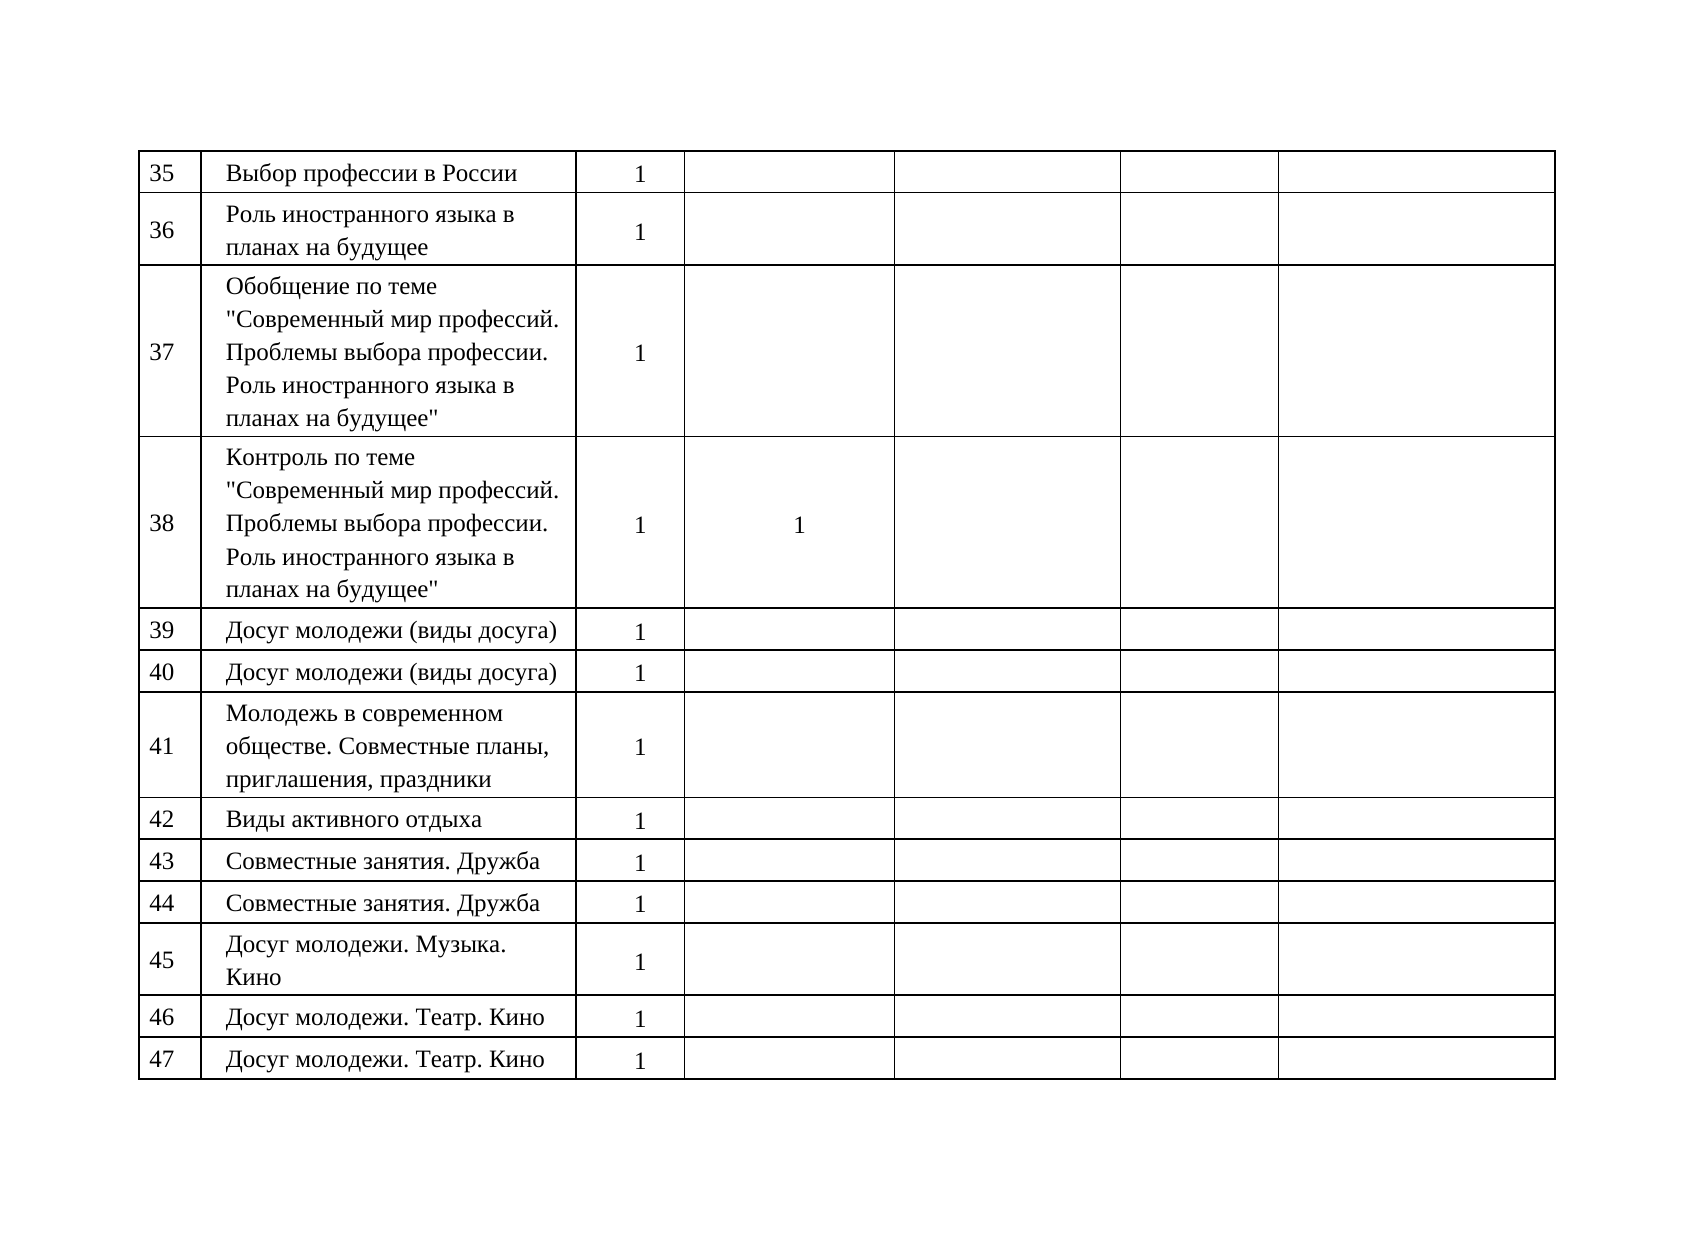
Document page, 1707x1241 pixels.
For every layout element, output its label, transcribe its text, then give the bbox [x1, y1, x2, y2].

table_cell [895, 798, 1120, 838]
table_cell [685, 798, 894, 838]
table_cell Обобщение по теме "Современный мир профессий. Проблемы выбора профессии. Роль иностранного языка в планах на будущее" [202, 266, 575, 436]
table_cell [1121, 840, 1278, 880]
table_cell 1 [577, 996, 684, 1036]
table_cell 43 [140, 840, 200, 880]
table_cell Выбор профессии в России [202, 152, 575, 192]
table_cell 1 [577, 1038, 684, 1078]
table_cell [1279, 651, 1554, 691]
table_cell 1 [577, 437, 684, 607]
table_cell 1 [577, 924, 684, 994]
table_cell [685, 193, 894, 264]
table_cell [1279, 193, 1554, 264]
table_cell Досуг молодежи. Театр. Кино [202, 996, 575, 1036]
table_cell [685, 924, 894, 994]
table_cell [1279, 437, 1554, 607]
table_cell [685, 609, 894, 649]
table_cell [685, 266, 894, 436]
table_cell Досуг молодежи (виды досуга) [202, 651, 575, 691]
table_cell [1121, 152, 1278, 192]
table_cell [1279, 609, 1554, 649]
table_cell [685, 996, 894, 1036]
table_cell 39 [140, 609, 200, 649]
table_cell [1279, 798, 1554, 838]
table_cell Совместные занятия. Дружба [202, 882, 575, 922]
table_cell 36 [140, 193, 200, 264]
table_cell Совместные занятия. Дружба [202, 840, 575, 880]
table_cell 1 [577, 651, 684, 691]
table_cell [1279, 266, 1554, 436]
table_cell [1279, 924, 1554, 994]
table_cell 37 [140, 266, 200, 436]
table_cell 1 [577, 693, 684, 796]
table_cell [1279, 996, 1554, 1036]
table_cell [1279, 152, 1554, 192]
table_cell 46 [140, 996, 200, 1036]
table_cell 35 [140, 152, 200, 192]
table_cell 42 [140, 798, 200, 838]
table_cell 1 [577, 152, 684, 192]
table_cell [1121, 882, 1278, 922]
table_cell [685, 651, 894, 691]
table_cell [895, 152, 1120, 192]
table_cell 41 [140, 693, 200, 796]
table_cell [1279, 1038, 1554, 1078]
table_cell [1121, 651, 1278, 691]
table_cell [895, 609, 1120, 649]
table_cell Роль иностранного языка в планах на будущее [202, 193, 575, 264]
table_cell Контроль по теме "Современный мир профессий. Проблемы выбора профессии. Роль иностранного языка в планах на будущее" [202, 437, 575, 607]
table_cell [895, 693, 1120, 796]
table_cell [1121, 798, 1278, 838]
table_cell Досуг молодежи (виды досуга) [202, 609, 575, 649]
table_cell 38 [140, 437, 200, 607]
table_cell 40 [140, 651, 200, 691]
table_cell 47 [140, 1038, 200, 1078]
table_cell 45 [140, 924, 200, 994]
table_cell [895, 924, 1120, 994]
table_cell Досуг молодежи. Театр. Кино [202, 1038, 575, 1078]
table_cell [1121, 609, 1278, 649]
table_cell [1121, 996, 1278, 1036]
table_cell [895, 996, 1120, 1036]
table_cell 44 [140, 882, 200, 922]
table_cell 1 [577, 266, 684, 436]
table_cell [685, 152, 894, 192]
table_cell [1121, 1038, 1278, 1078]
table_cell [685, 882, 894, 922]
table_cell 1 [577, 193, 684, 264]
table_cell Досуг молодежи. Музыка. Кино [202, 924, 575, 994]
table_cell [1279, 882, 1554, 922]
table_cell [895, 266, 1120, 436]
table_cell 1 [577, 609, 684, 649]
table_cell [895, 1038, 1120, 1078]
table_cell 1 [685, 437, 894, 607]
table_cell [895, 840, 1120, 880]
table_cell [895, 882, 1120, 922]
table_cell [1279, 693, 1554, 796]
table_cell [895, 437, 1120, 607]
table_cell [895, 193, 1120, 264]
table_cell [685, 840, 894, 880]
table_cell 1 [577, 840, 684, 880]
table_cell [1121, 266, 1278, 436]
table_cell [1121, 437, 1278, 607]
table_cell [895, 651, 1120, 691]
table_cell Молодежь в современном обществе. Совместные планы, приглашения, праздники [202, 693, 575, 796]
table_cell Виды активного отдыха [202, 798, 575, 838]
table_cell [1121, 924, 1278, 994]
table_cell 1 [577, 798, 684, 838]
table_cell [685, 1038, 894, 1078]
table_cell [1121, 693, 1278, 796]
table_cell [685, 693, 894, 796]
table_cell [1279, 840, 1554, 880]
table_cell [1121, 193, 1278, 264]
table_cell 1 [577, 882, 684, 922]
